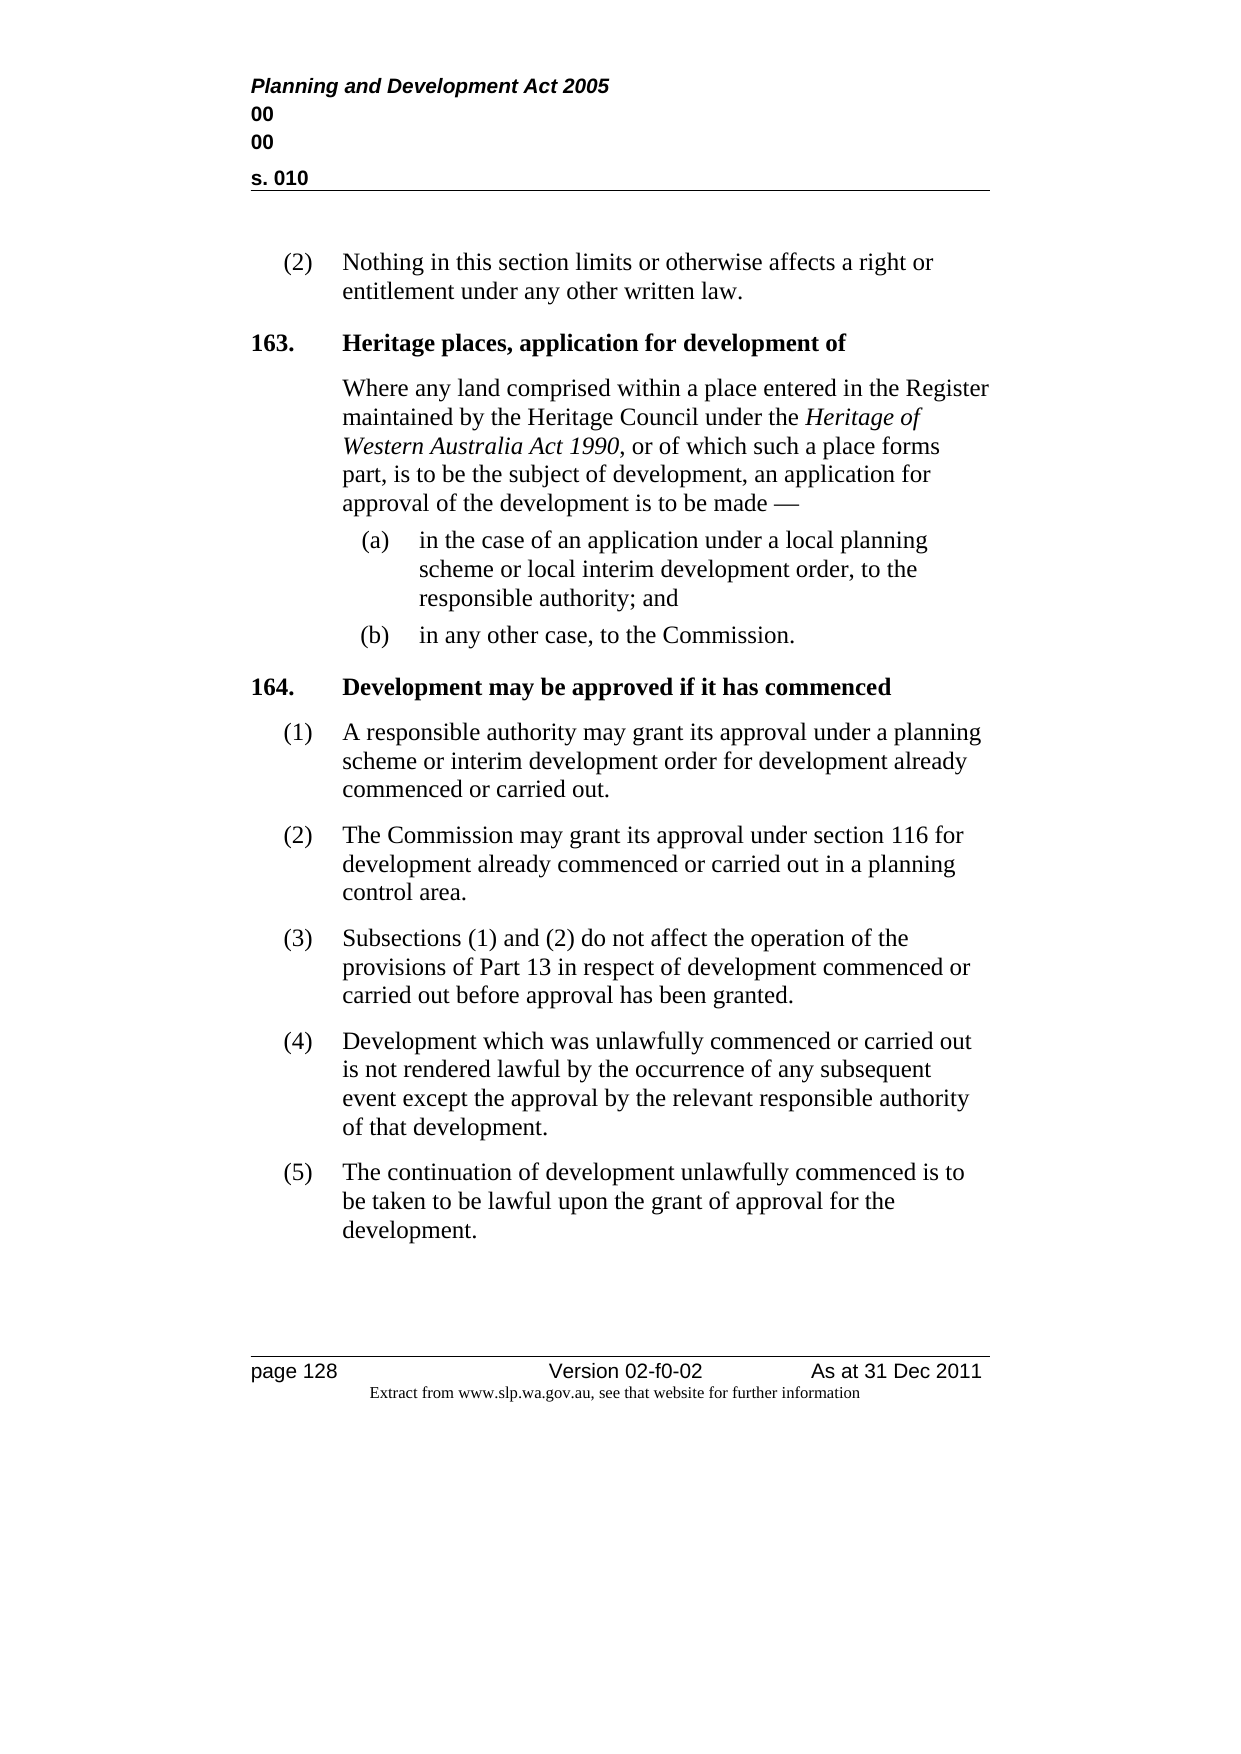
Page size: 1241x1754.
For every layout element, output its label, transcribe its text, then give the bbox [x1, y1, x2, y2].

text Where any land comprised within a place entered in the Register maintained by the Heritage Council under the Heritage of Act 1990, or of which such a place forms part, is to be the subject of development, an application for approval of the development is to be made — [251, 373, 990, 517]
text (2) Nothing in this section limits or otherwise affects a right or entitlement under any other written law. [251, 247, 990, 305]
text (1) A responsible authority may grant its approval under a planning scheme or interim development order for development already commenced or carried out. [251, 717, 990, 803]
text (3) Subsections (1) and (2) do not affect the operation of the provisions of Part 13 in respect of development commenced or carried out before approval has been granted. [251, 923, 990, 1009]
text (4) Development which was unlawfully commenced or carried out is not rendered lawful by the occurrence of any subsequent event except the approval by the relevant responsible authority of that development. [251, 1026, 990, 1141]
subtitle 164. Development may be approved if it has commenced [251, 672, 990, 700]
text (b) in any other case, to the Commission. [251, 620, 990, 649]
text (2) The Commission may grant its approval under section 116 for development already commenced or carried out in a planning control area. [251, 820, 990, 906]
text (a) in the case of an application under a local planning scheme or local interim development order, to the responsible authority; and [251, 525, 990, 612]
subtitle 163. Heritage places, application for development of [251, 328, 990, 357]
text (5) The continuation of development unlawfully commenced is to be taken to be lawful upon the grant of approval for the development. [251, 1157, 990, 1244]
